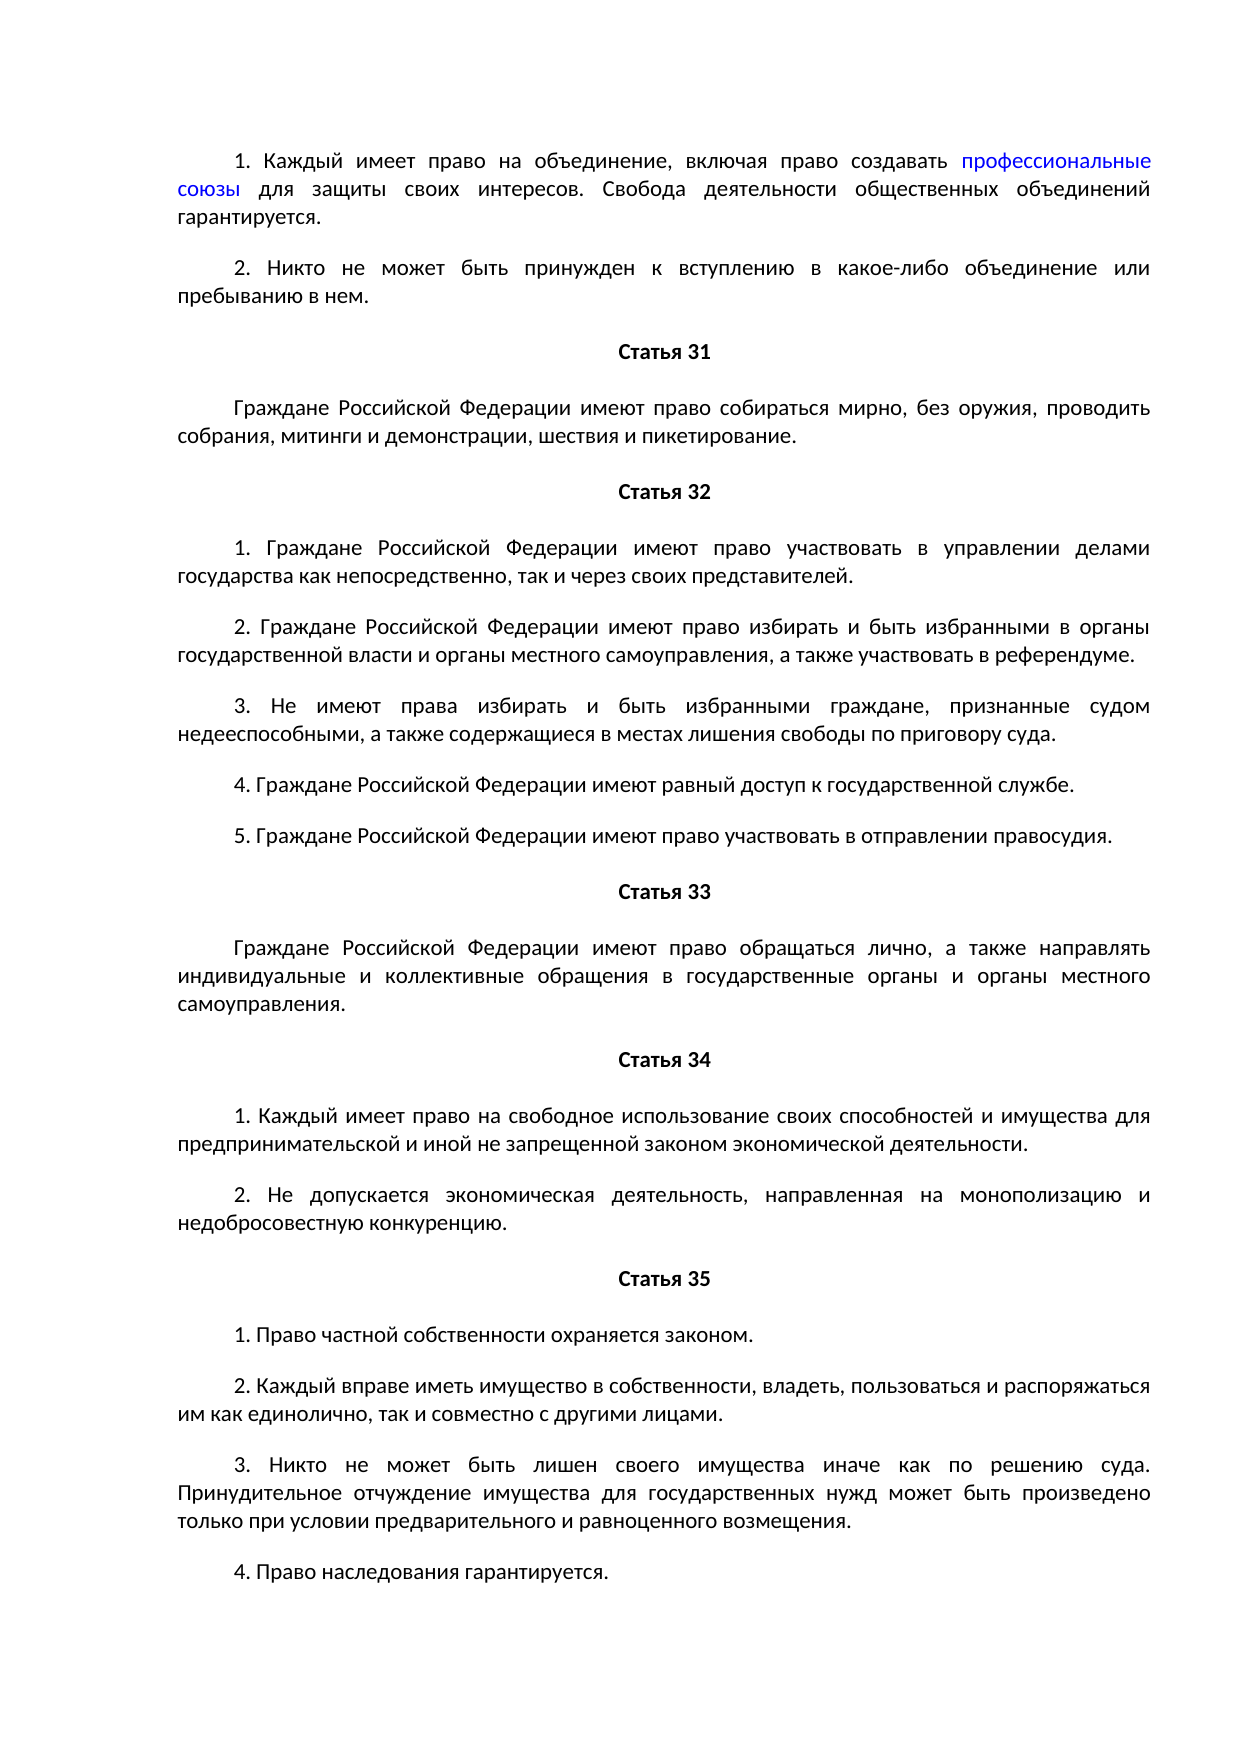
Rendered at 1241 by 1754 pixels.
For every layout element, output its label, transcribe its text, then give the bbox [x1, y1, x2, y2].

text Статья 33 [177, 877, 1152, 905]
text 3. Никто не может быть лишен своего имущества иначе как по решению суда. Принудительное отчуждение имущества для государственных нужд может быть произведено только при условии предварительного и равноценного возмещения. [177, 1450, 1152, 1534]
text 1. Право частной собственности охраняется законом. [177, 1320, 1152, 1348]
text 2. Никто не может быть принужден к вступлению в какое-либо объединение или пребыванию в нем. [177, 253, 1152, 309]
text Статья 35 [177, 1264, 1152, 1292]
text 1. Каждый имеет право на объединение, включая право создавать профессиональные союзы для защиты своих интересов. Свобода деятельности общественных объединений гарантируется. [177, 146, 1152, 230]
text Статья 31 [177, 337, 1152, 365]
text 2. Граждане Российской Федерации имеют право избирать и быть избранными в органы государственной власти и органы местного самоуправления, а также участвовать в референдуме. [177, 612, 1152, 668]
text Граждане Российской Федерации имеют право обращаться лично, а также направлять индивидуальные и коллективные обращения в государственные органы и органы местного самоуправления. [177, 933, 1152, 1017]
text 4. Право наследования гарантируется. [177, 1557, 1152, 1585]
text 3. Не имеют права избирать и быть избранными граждане, признанные судом недееспособными, а также содержащиеся в местах лишения свободы по приговору суда. [177, 691, 1152, 747]
text Граждане Российской Федерации имеют право собираться мирно, без оружия, проводить собрания, митинги и демонстрации, шествия и пикетирование. [177, 393, 1152, 449]
text Статья 32 [177, 477, 1152, 505]
text Статья 34 [177, 1045, 1152, 1073]
text 4. Граждане Российской Федерации имеют равный доступ к государственной службе. [177, 770, 1152, 798]
text 2. Каждый вправе иметь имущество в собственности, владеть, пользоваться и распоряжаться им как единолично, так и совместно с другими лицами. [177, 1371, 1152, 1427]
text 1. Каждый имеет право на свободное использование своих способностей и имущества для предпринимательской и иной не запрещенной законом экономической деятельности. [177, 1101, 1152, 1157]
text 2. Не допускается экономическая деятельность, направленная на монополизацию и недобросовестную конкуренцию. [177, 1180, 1152, 1236]
text 5. Граждане Российской Федерации имеют право участвовать в отправлении правосудия. [177, 821, 1152, 849]
text 1. Граждане Российской Федерации имеют право участвовать в управлении делами государства как непосредственно, так и через своих представителей. [177, 533, 1152, 589]
